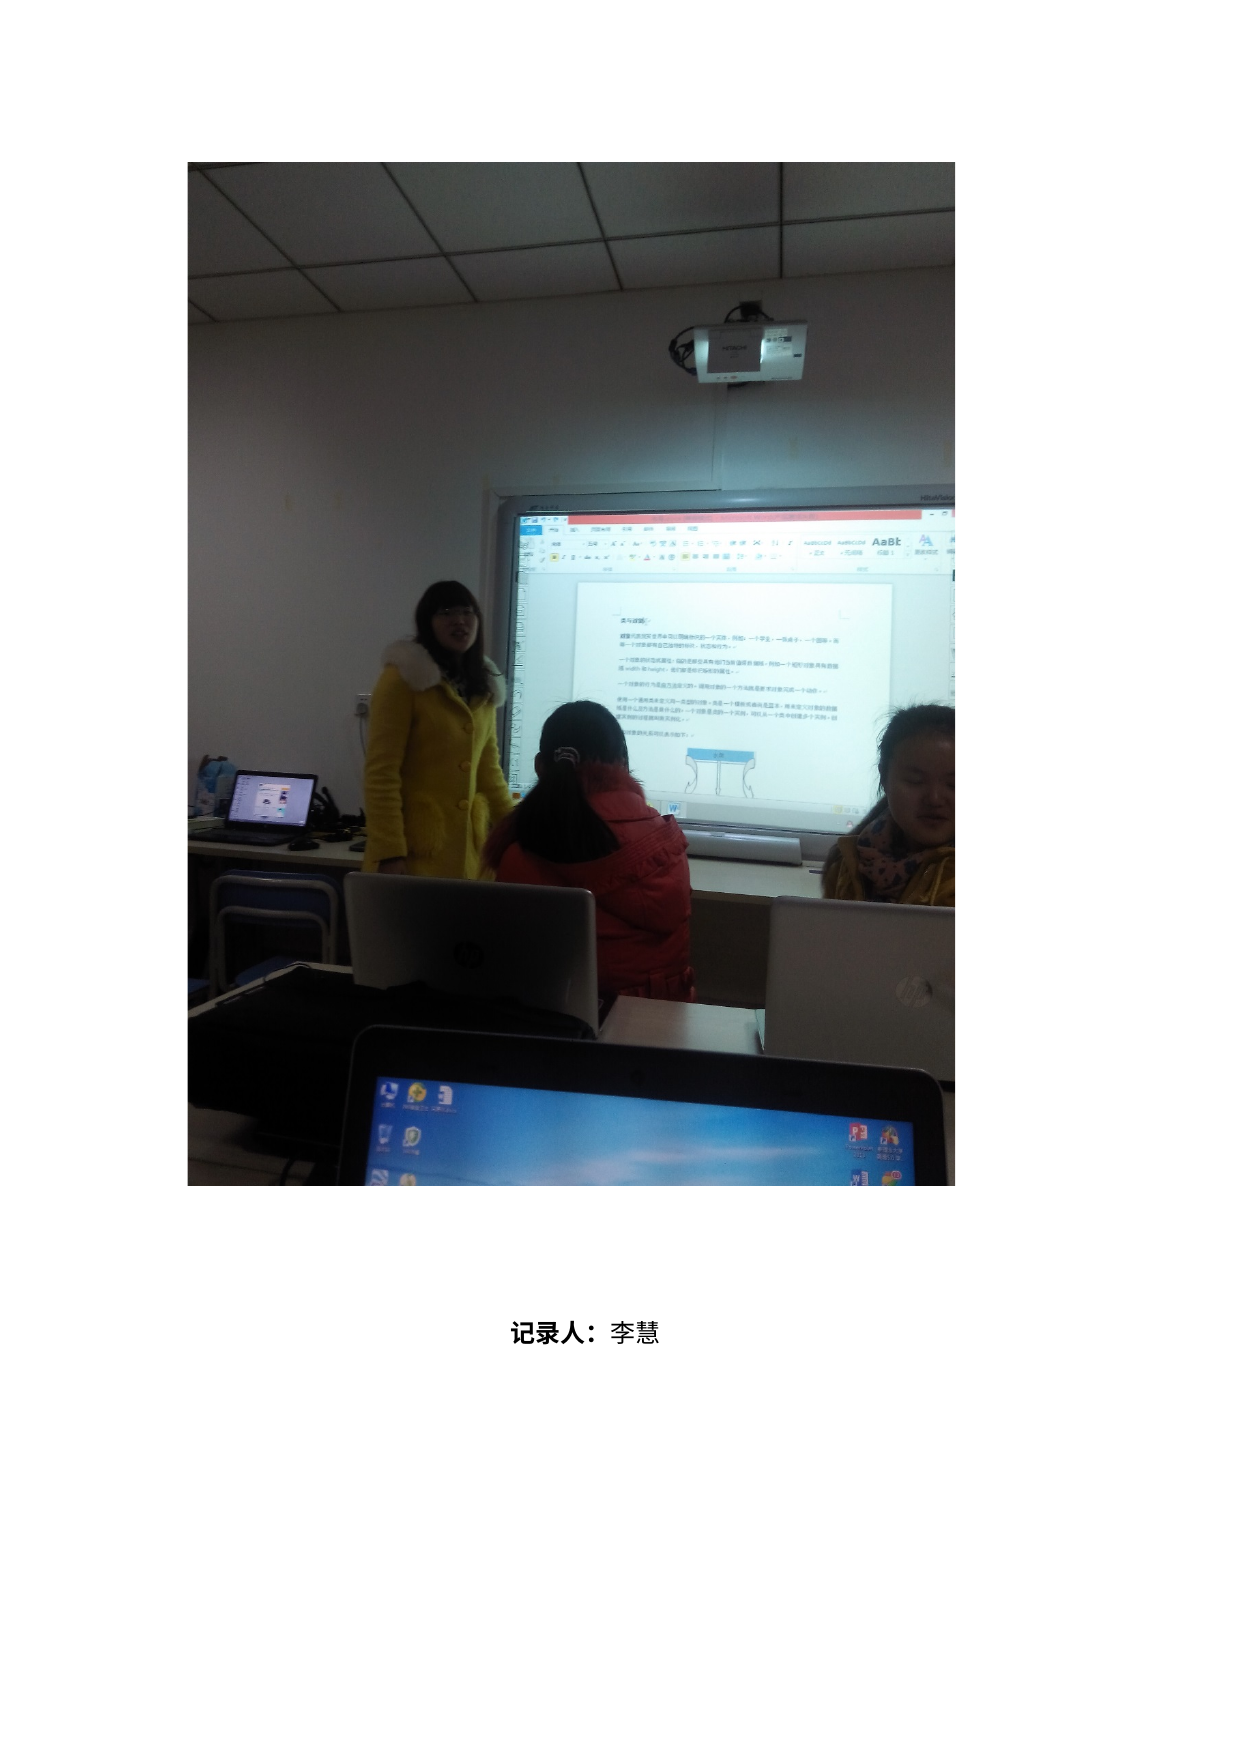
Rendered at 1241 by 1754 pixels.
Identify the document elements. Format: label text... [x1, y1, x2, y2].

text 记录人：李慧 [187, 1299, 1053, 1364]
picture [187, 162, 956, 1186]
